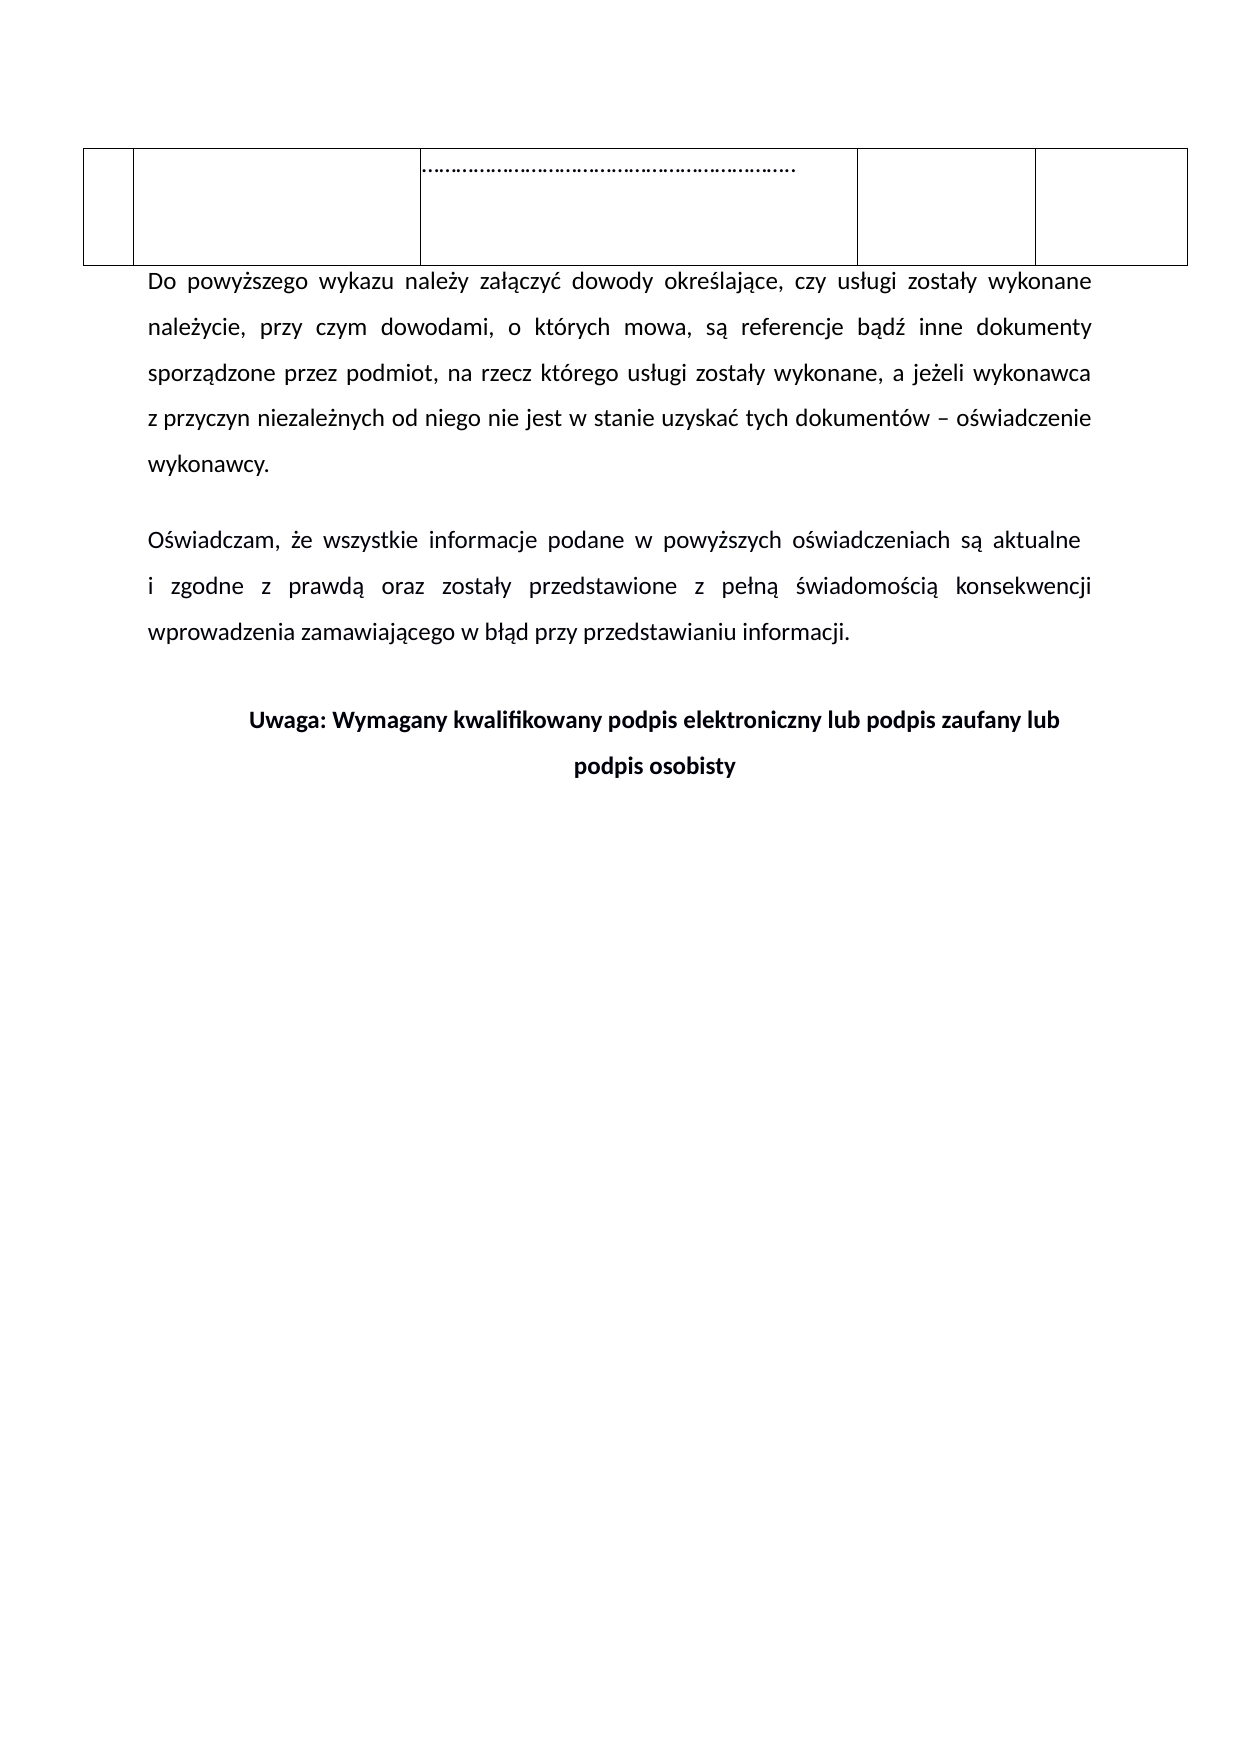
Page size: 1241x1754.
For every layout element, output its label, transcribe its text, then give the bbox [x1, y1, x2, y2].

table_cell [421, 149, 857, 265]
table_cell [858, 149, 1035, 265]
table_cell [1036, 149, 1187, 265]
text Oświadczam, że wszystkie informacje podane w powyższych oświadczeniach są aktualne i zgodne z prawdą oraz zostały przedstawione z pełną świadomością konsekwencji wprowadzenia zamawiającego w błąd przy przedstawianiu informacji. [148, 524, 1093, 646]
text Do powyższego wykazu należy załączyć dowody określające, czy usługi zostały wykonane należycie, przy czym dowodami, o których mowa, są referencje bądź inne dokumenty sporządzone przez podmiot, na rzecz którego usługi zostały wykonane, a jeżeli wykonawca z przyczyn niezależnych od niego nie jest w stanie uzyskać tych dokumentów – oświadczenie wykonawcy. [148, 266, 1093, 479]
table_cell 2 [84, 149, 133, 265]
text Uwaga: Wymagany kwalifikowany podpis elektroniczny lub podpis zaufany lub podpis osobisty [223, 704, 1087, 781]
table_cell [134, 149, 420, 265]
